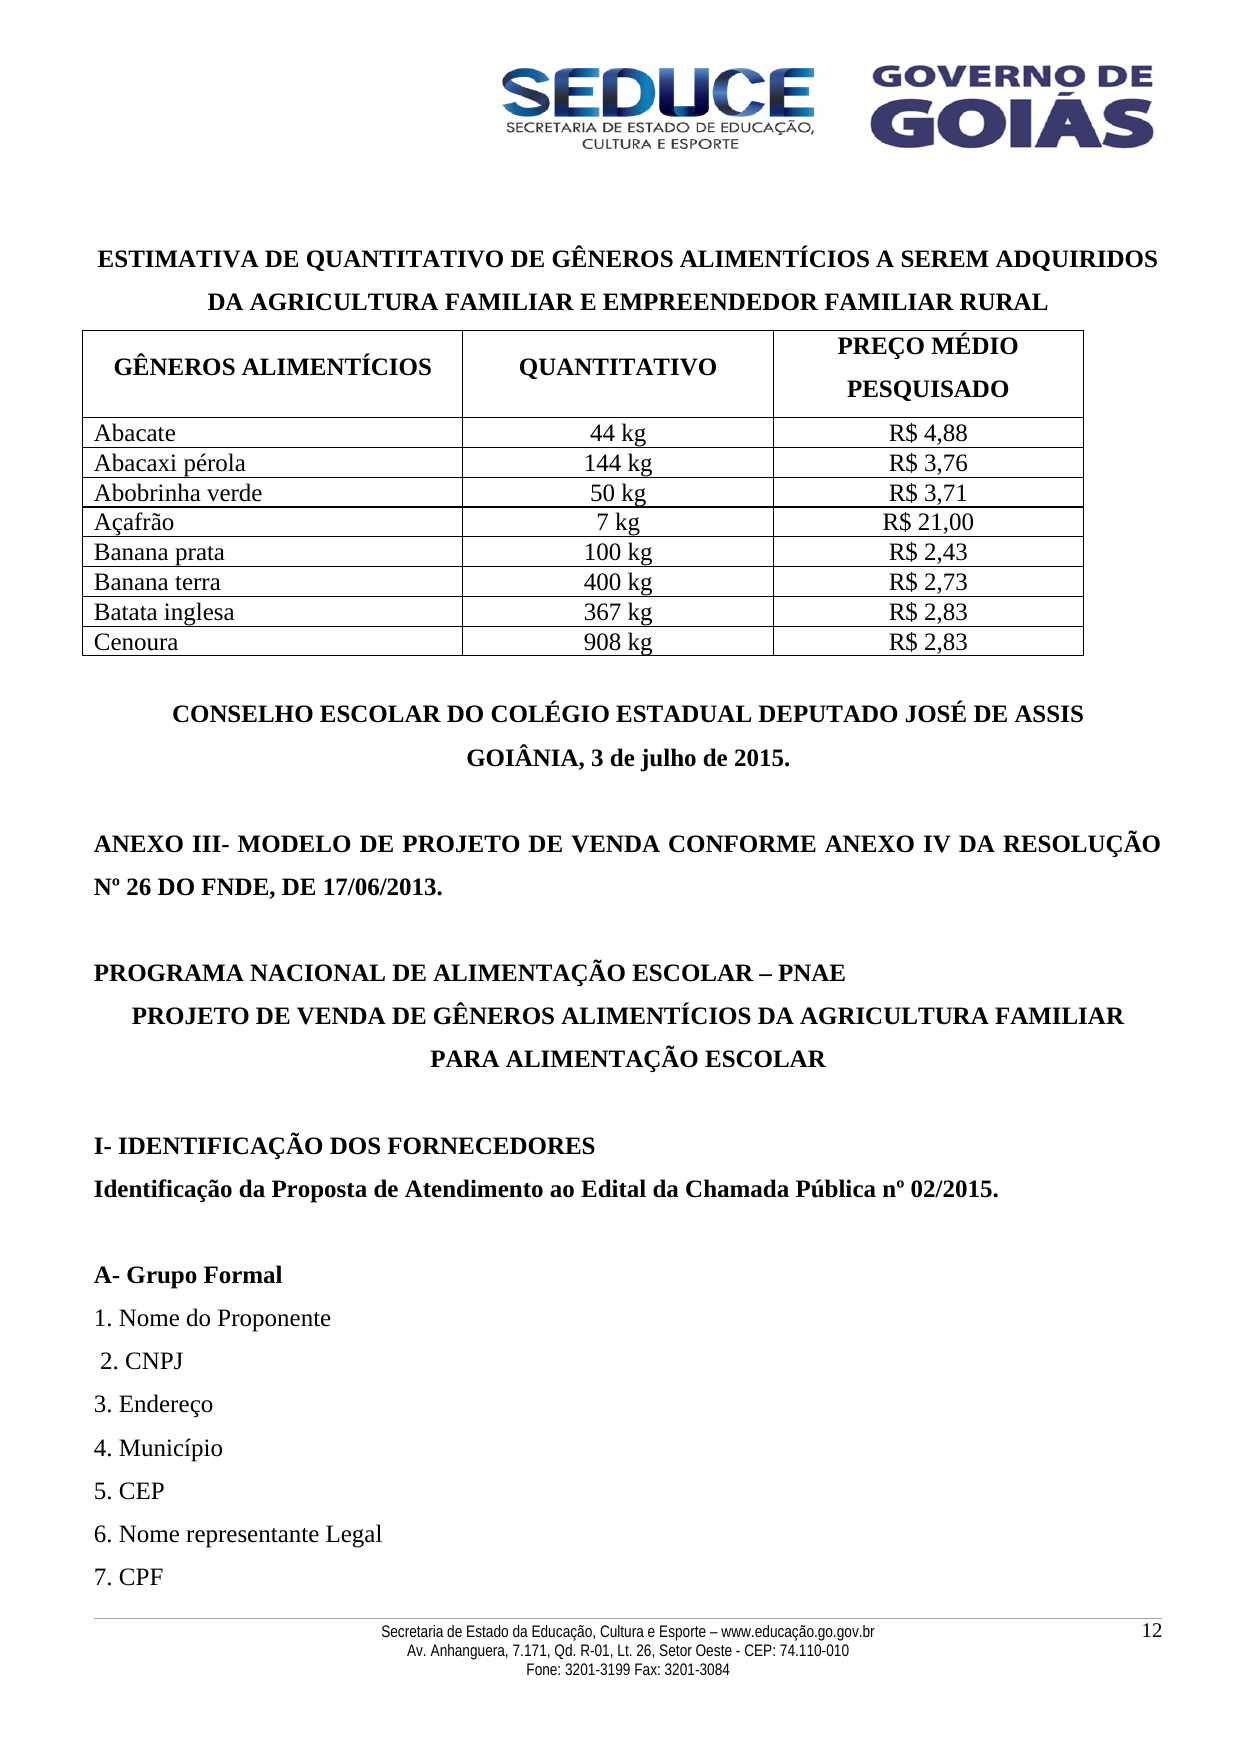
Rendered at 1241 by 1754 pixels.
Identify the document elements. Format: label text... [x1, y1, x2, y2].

table_header PREÇO MÉDIO PESQUISADO [774, 331, 1083, 417]
text ESTIMATIVA DE QUANTITATIVO DE GÊNEROS ALIMENTÍCIOS A SEREM ADQUIRIDOS DA AGRICULTURA FAMILIAR E EMPREENDEDOR FAMILIAR RURAL [94, 244, 1162, 316]
text 5. CEP [94, 1476, 1162, 1504]
text CONSELHO ESCOLAR DO COLÉGIO ESTADUAL DEPUTADO JOSÉ DE ASSIS [94, 699, 1162, 728]
text GOIÂNIA, 3 de julho de 2015. [94, 743, 1162, 771]
table_cell R$ 4,88 [774, 418, 1083, 447]
text 4. Município [94, 1433, 1162, 1461]
text 1. Nome do Proponente [94, 1303, 1162, 1332]
table_cell Banana terra [83, 567, 462, 596]
table_cell R$ 2,83 [774, 597, 1083, 626]
text I- IDENTIFICAÇÃO DOS FORNECEDORES [94, 1131, 1162, 1159]
table_header GÊNEROS ALIMENTÍCIOS [83, 331, 462, 417]
text A- Grupo Formal [94, 1260, 1162, 1289]
text 7. CPF [94, 1562, 1162, 1591]
text PROJETO DE VENDA DE GÊNEROS ALIMENTÍCIOS DA AGRICULTURA FAMILIAR PARA ALIMENTAÇÃO ESCOLAR [94, 1001, 1162, 1073]
table_cell Abobrinha verde [83, 478, 462, 506]
table_cell R$ 3,71 [774, 478, 1083, 506]
text 2. CNPJ [94, 1346, 1162, 1375]
table_cell R$ 3,76 [774, 448, 1083, 477]
table_cell Banana prata [83, 537, 462, 566]
table_cell 50 kg [463, 478, 773, 506]
text 6. Nome representante Legal [94, 1519, 1162, 1548]
text Identificação da Proposta de Atendimento ao Edital da Chamada Pública nº 02/2015. [94, 1174, 1162, 1203]
table_cell Abacaxi pérola [83, 448, 462, 477]
text ANEXO III- MODELO DE PROJETO DE VENDA CONFORME ANEXO IV DA RESOLUÇÃO Nº 26 DO FNDE, DE 17/06/2013. [94, 829, 1162, 901]
picture [501, 59, 1163, 158]
table_cell R$ 2,43 [774, 537, 1083, 566]
table_header QUANTITATIVO [463, 331, 773, 417]
table_cell 400 kg [463, 567, 773, 596]
table_cell Açafrão [83, 508, 462, 536]
table_cell 144 kg [463, 448, 773, 477]
table_cell R$ 2,83 [774, 627, 1083, 655]
table_cell Cenoura [83, 627, 462, 655]
table_cell R$ 2,73 [774, 567, 1083, 596]
text PROGRAMA NACIONAL DE ALIMENTAÇÃO ESCOLAR – PNAE [94, 958, 1162, 987]
table_cell R$ 21,00 [774, 508, 1083, 536]
table_cell 44 kg [463, 418, 773, 447]
table_cell Abacate [83, 418, 462, 447]
table_cell 908 kg [463, 627, 773, 655]
text 3. Endereço [94, 1389, 1162, 1418]
table_cell 100 kg [463, 537, 773, 566]
table_cell 7 kg [463, 508, 773, 536]
table_cell Batata inglesa [83, 597, 462, 626]
table_cell 367 kg [463, 597, 773, 626]
